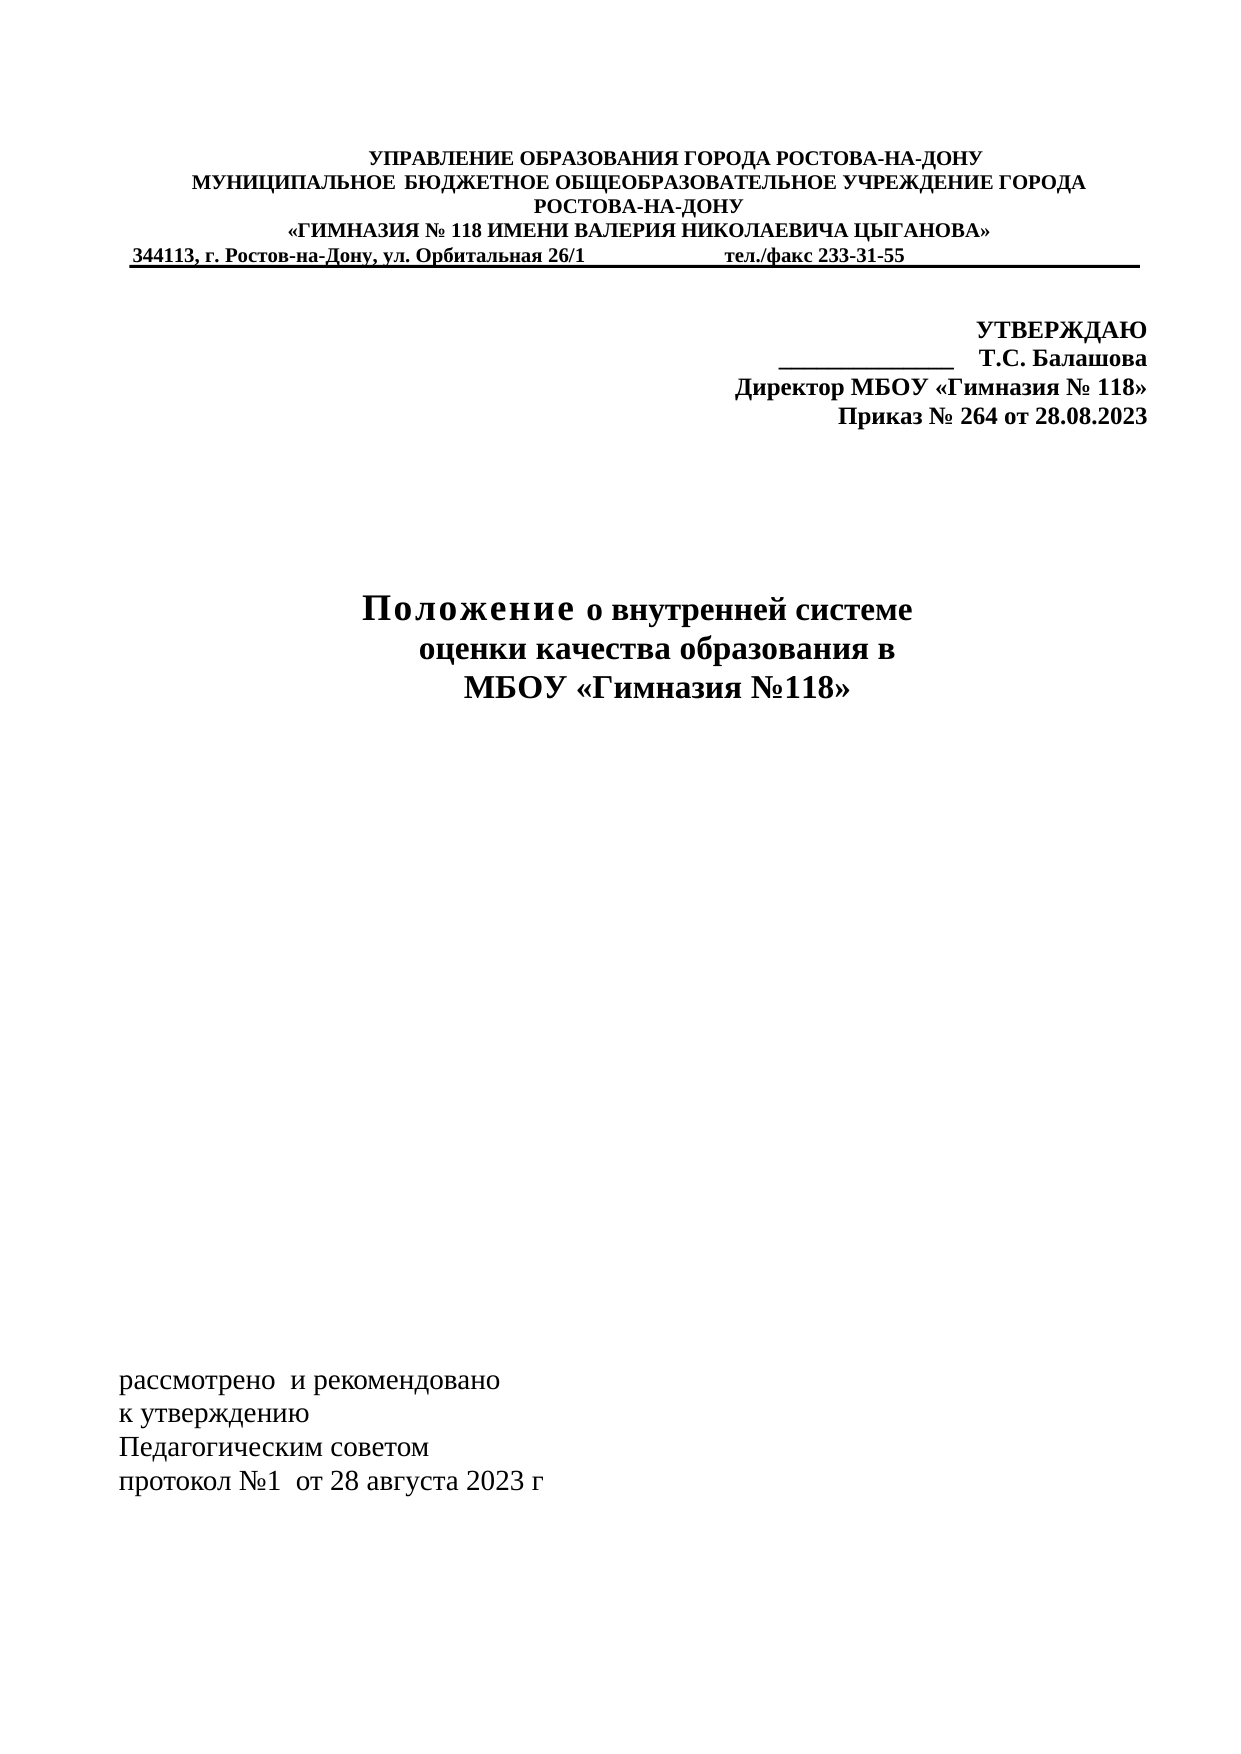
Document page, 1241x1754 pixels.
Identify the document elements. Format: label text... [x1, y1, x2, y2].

text Директор МБОУ «Гимназия № 118» [663, 372, 1147, 401]
text Педагогическим советом [119, 1429, 1161, 1463]
text к утверждению [119, 1396, 1161, 1429]
text ______________ Т.С. Балашова [663, 343, 1147, 372]
text УТВЕРЖДАЮ [663, 315, 1147, 343]
text «ГИМНАЗИЯ № 118 ИМЕНИ ВАЛЕРИЯ НИКОЛАЕВИЧА ЦЫГАНОВА» [188, 218, 1090, 242]
text рассмотрено и рекомендовано [119, 1362, 1161, 1396]
text УПРАВЛЕНИЕ ОБРАЗОВАНИЯ ГОРОДА РОСТОВА-НА-ДОНУ [234, 146, 1117, 170]
text оценки качества образования в [295, 629, 1019, 667]
text Приказ № 264 от 28.08.2023 [663, 401, 1147, 430]
text 344113, г. Ростов-на-Дону, ул. Орбитальная 26/1 тел./факс 233-31-55 [132, 243, 1161, 267]
text МУНИЦИПАЛЬНОЕ БЮДЖЕТНОЕ ОБЩЕОБРАЗОВАТЕЛЬНОЕ УЧРЕЖДЕНИЕ ГОРОДА РОСТОВА-НА-ДОНУ [188, 170, 1090, 218]
text МБОУ «Гимназия №118» [295, 667, 1019, 706]
text протокол №1 от 28 августа 2023 г [119, 1463, 1161, 1496]
subtitle Положение о внутренней системе [185, 585, 1090, 628]
